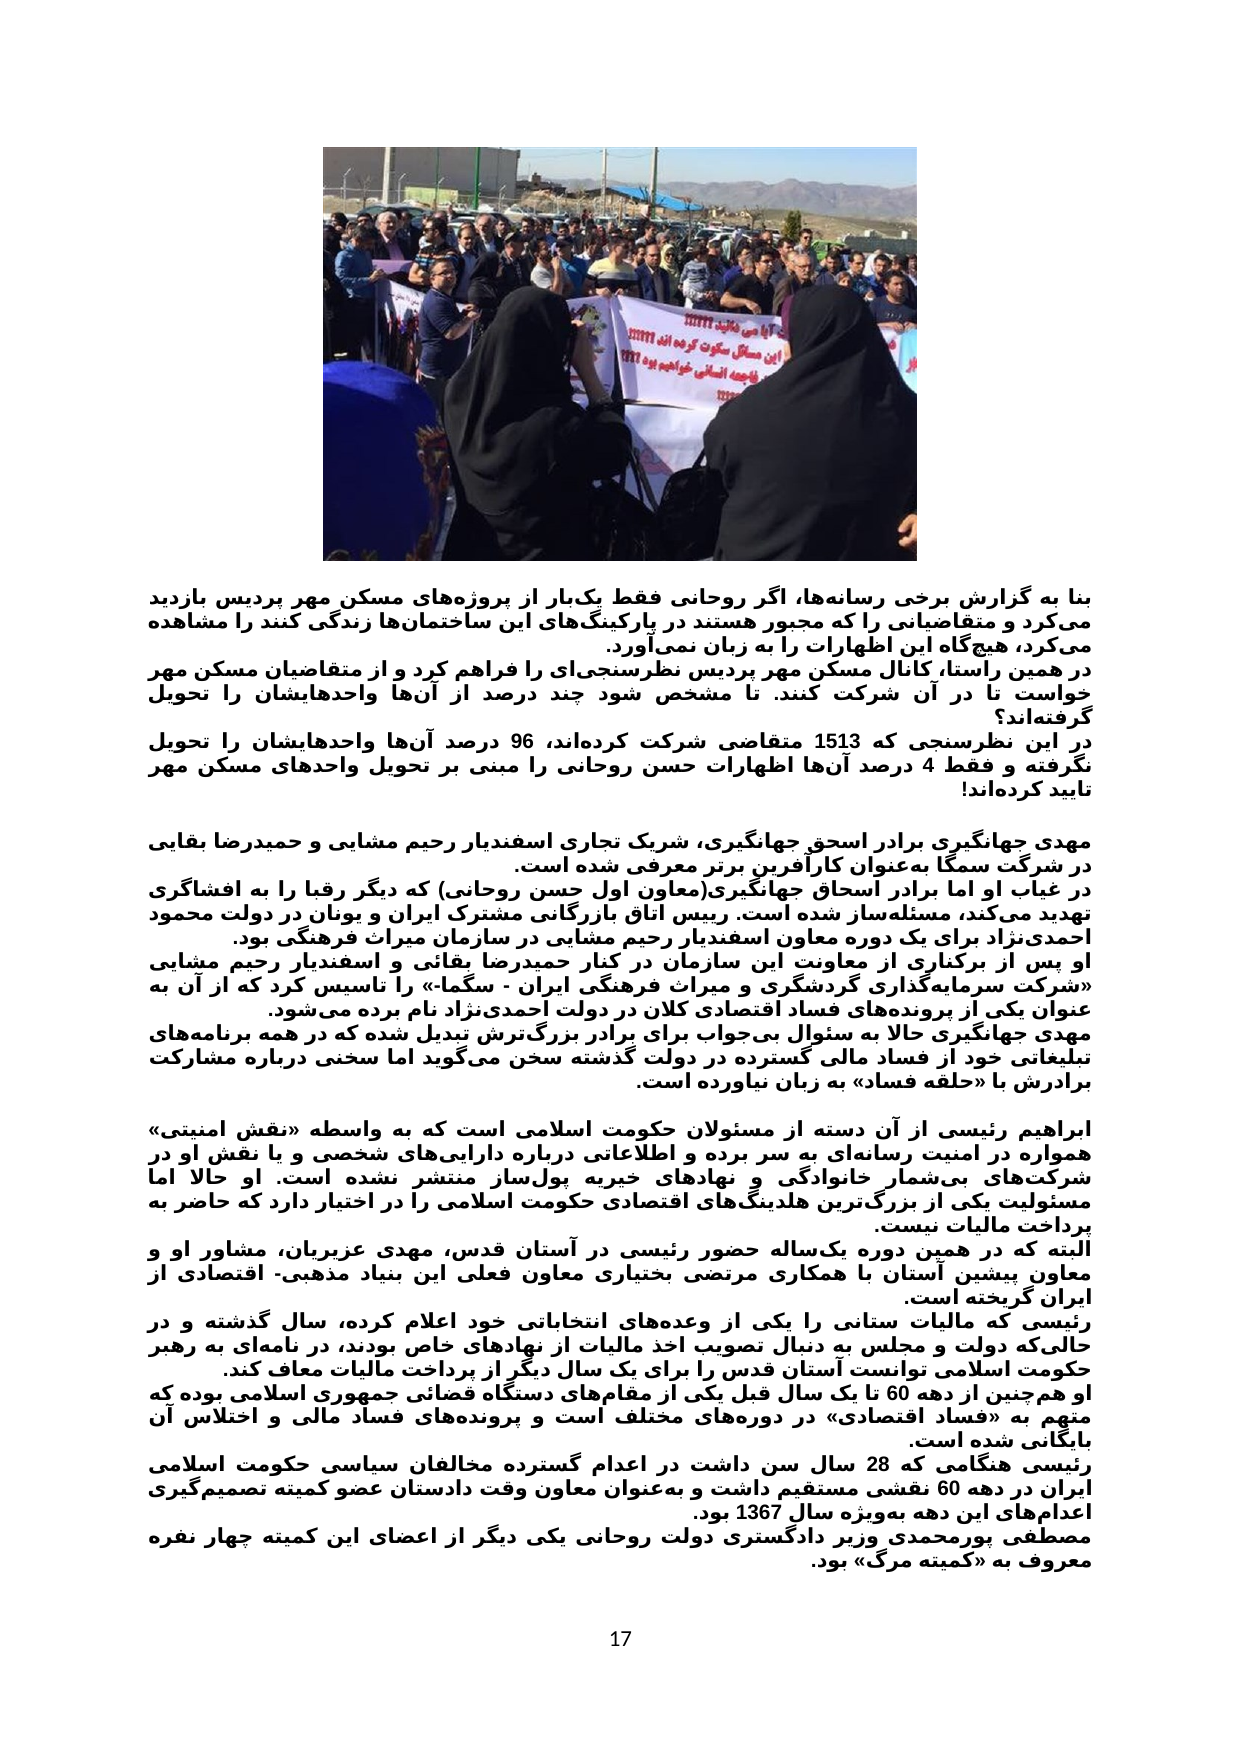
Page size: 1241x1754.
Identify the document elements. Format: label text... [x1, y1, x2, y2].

picture [323, 147, 917, 561]
text رئیسی هنگامی که 28 سال سن داشت در اعدام گسترده مخالفان سیاسی حکومت اسلامی ایران در دهه 60 نقشی مستقیم داشت و به‌عنوان معاون وقت دادستان عضو کمیته تصمیم‌گیری اعدام‌های این دهه به‌ویژه سال 1367 بود. [148, 1452, 1093, 1524]
text در این نظرسنجی که 1513 متقاضی شرکت کرده‌اند، 96 درصد آن‌ها واحدهایشان را تحویل نگرفته و فقط 4 درصد آن‌ها اظهارات حسن روحانی را مبنی بر تحویل واحدهای مسکن مهر تایید کرده‌اند! [148, 729, 1093, 801]
text رئیسی که مالیات ستانی را یکی از وعده‌های انتخاباتی خود اعلام کرده، سال گذشته و در حالی‌که دولت و مجلس به دنبال تصویب اخذ مالیات از نهادهای خاص بودند، در نامه‌ای به رهبر حکومت اسلامی توانست آستان قدس را برای یک سال دیگر از پرداخت مالیات معاف کند. [148, 1308, 1093, 1380]
text در غیاب او اما برادر اسحاق جهانگیری‌(معاون اول حسن روحانی) که دیگر رقبا را به افشاگری تهدید می‌کند، مسئله‌ساز شده است. رییس اتاق بازرگانی مشترک ایران و یونان در دولت محمود احمدی‌نژاد برای یک دوره معاون اسفندیار رحیم مشایی در سازمان میراث فرهنگی بود. [148, 877, 1093, 949]
text در همین راستا، کانال مسکن مهر پردیس نظرسنجی‌ای را فراهم کرد و از متقاضیان مسکن مهر خواست تا در آن شرکت کنند. تا مشخص شود چند درصد از آن‌ها واحدهایشان را تحویل گرفته‌اند؟ [148, 657, 1093, 729]
text مصطفی پورمحمدی وزیر دادگستری دولت روحانی یکی دیگر از اعضای این کمیته چهار نفره معروف به «کمیته مرگ» بود. [148, 1524, 1093, 1572]
text او پس از برکناری از معاونت این سازمان در کنار حمیدرضا بقائی و اسفندیار رحیم مشایی «شرکت سرمایه‌گذاری گردشگری و میراث فرهنگی ایران - سگما-» را تاسیس کرد که از آن به عنوان یکی از پرونده‌های فساد اقتصادی کلان در دولت احمدی‌نژاد نام برده می‌شود. [148, 949, 1093, 1021]
text البته که در همین دوره یک‌ساله حضور رئیسی در آستان قدس، مهدی عزیریان، مشاور او و معاون پیشین آستان با همکاری مرتضی بختیاری معاون فعلی این بنیاد مذهبی- اقتصادی از ایران گریخته است. [148, 1237, 1093, 1308]
text او هم‌چنین از دهه 60 تا یک سال قبل یکی از مقام‌های دستگاه قضائی جمهوری اسلامی بوده که متهم به «فساد اقتصادی» در دوره‌های مختلف است و پرونده‌های فساد مالی و اختلاس آن بایگانی شده است. [148, 1380, 1093, 1452]
text ابراهیم رئیسی از آن دسته از مسئولان حکومت اسلامی است که به واسطه «نقش امنیتی» همواره در امنیت رسانه‌ای به سر برده و اطلاعاتی درباره دارایی‌های شخصی و یا نقش او در شرکت‌های بی‌شمار خانوادگی و نهادهای خیریه پول‌ساز منتشر نشده است. او حالا اما مسئولیت یکی از بزرگ‌ترین هلدینگ‌های اقتصادی حکومت اسلامی را در اختیار دارد که حاضر به پرداخت مالیات نیست. [148, 1117, 1093, 1237]
text مهدی جهانگیری حالا به سئوال بی‌جواب برای برادر بزرگ‌ترش تبدیل شده که در همه برنامه‌های تبلیغاتی خود از فساد مالی گسترده در دولت گذشته سخن می‌گوید اما سخنی درباره مشارکت برادرش با «حلقه فساد» به زبان نیاورده است. [148, 1021, 1093, 1093]
text مهدی جهانگیری برادر اسحق جهانگیری، شریک تجاری اسفندیار رحیم مشایی و حمیدرضا بقایی در شرگت سمگا به‌عنوان کارآفرین برتر معرفی شده است. [148, 829, 1093, 877]
text بنا به گزارش برخی رسانه‌ها، اگر روحانی فقط یک‌بار از پروژه‌های مسکن مهر پردیس بازدید می‌کرد و متقاضیانی را که مجبور هستند در پارکینگ‌های این ساختمان‌ها زندگی کنند را مشاهده می‌کرد، هیچ‌گاه این اظهارات را به زبان نمی‌آورد. [148, 585, 1093, 657]
